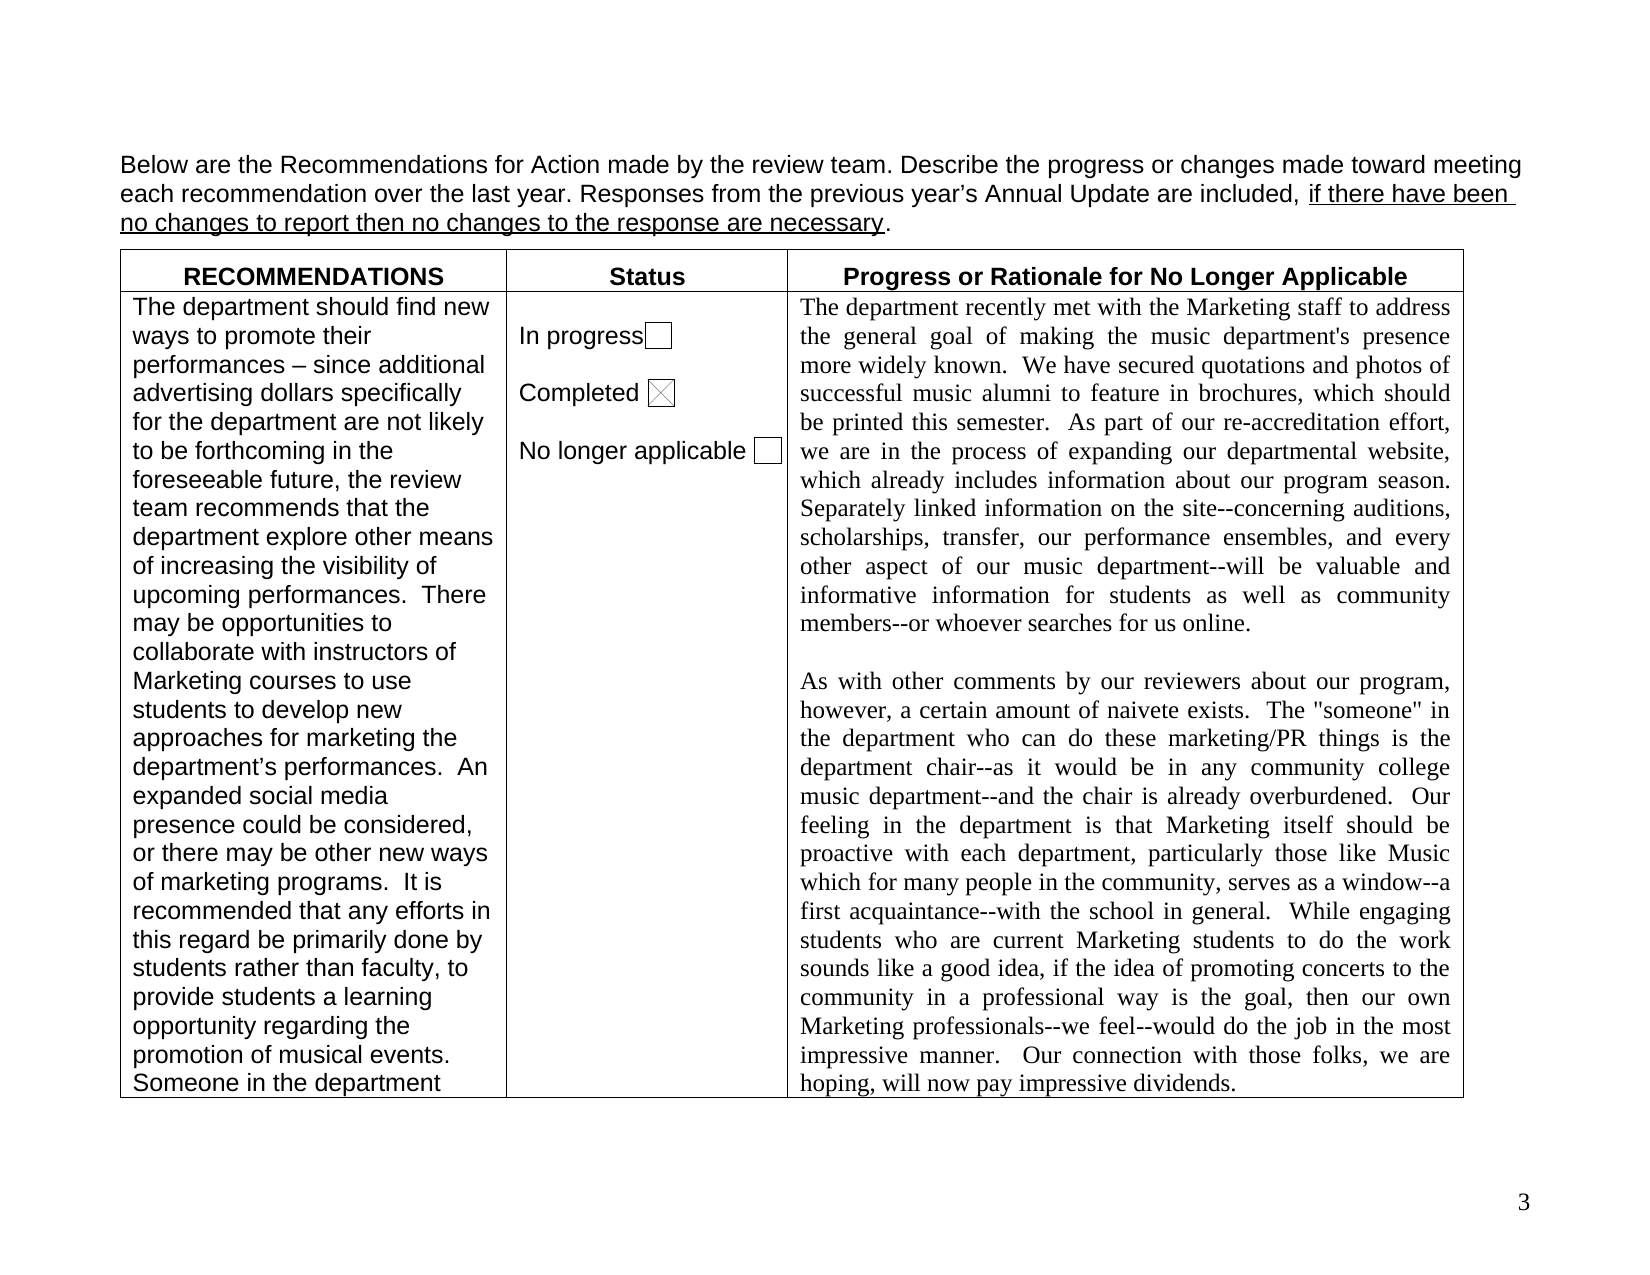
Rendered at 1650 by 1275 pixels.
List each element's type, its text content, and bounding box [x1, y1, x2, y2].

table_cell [121, 292, 506, 1097]
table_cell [788, 292, 1463, 1097]
table_header Progress or Rationale for No Longer Applicable [788, 250, 1463, 291]
text Below are the Recommendations for Action made by the review team. Describe the progress or changes made toward meeting each recommendation over the last year. Responses from the previous year’s Annual Update are included, if there have been no changes to report then no changes to the response are necessary. [120, 150, 1530, 236]
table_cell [507, 292, 787, 1097]
table_header Status [507, 250, 787, 291]
table_header RECOMMENDATIONS [121, 250, 506, 291]
